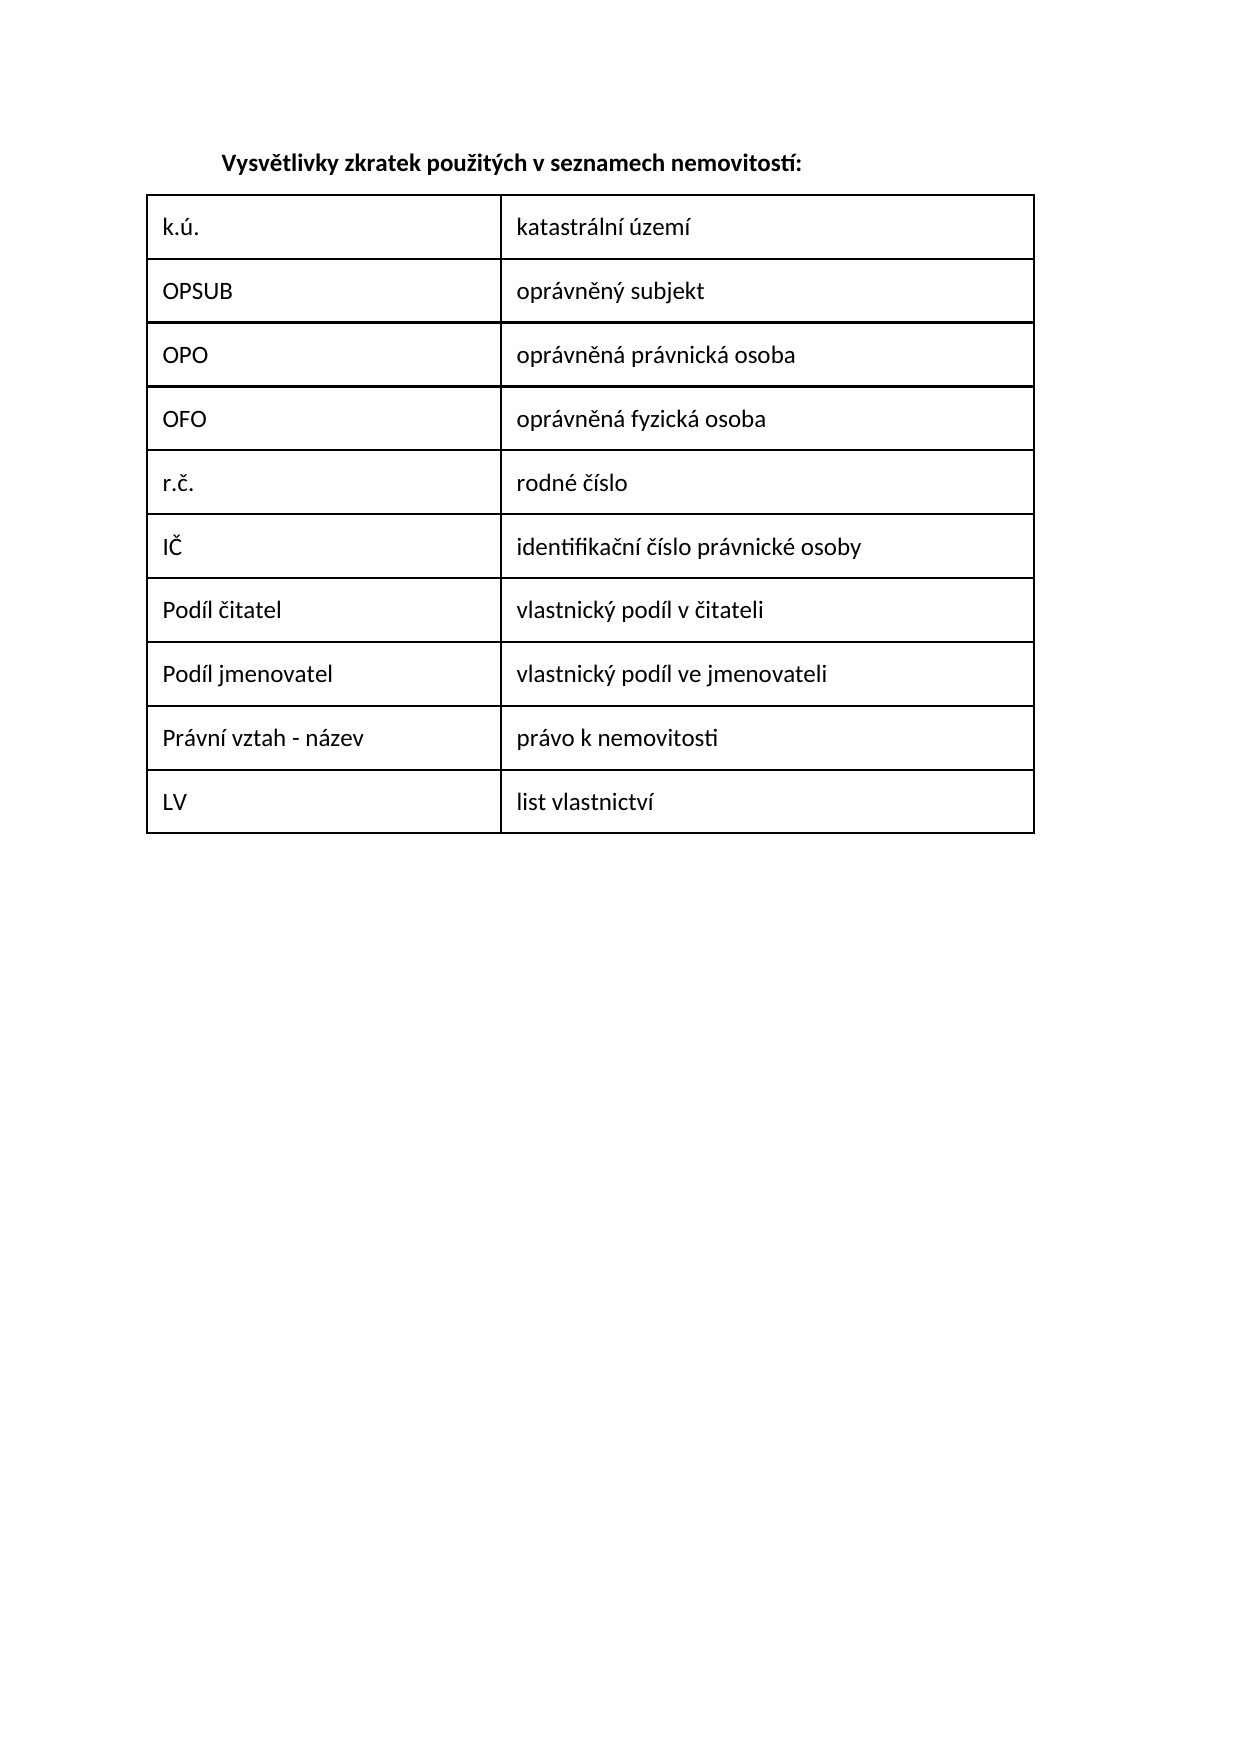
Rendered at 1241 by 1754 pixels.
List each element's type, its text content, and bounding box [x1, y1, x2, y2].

table_cell vlastnický podíl ve jmenovateli [502, 643, 1033, 704]
table_header k.ú. [148, 196, 500, 258]
table_cell IČ [148, 515, 500, 577]
table_cell oprávněný subjekt [502, 260, 1033, 321]
table_cell OPSUB [148, 260, 500, 321]
table_cell OFO [148, 388, 500, 449]
text Vysvětlivky zkratek použitých v seznamech nemovitostí: [148, 148, 1093, 178]
table_cell Právní vztah - název [148, 707, 500, 768]
table_cell vlastnický podíl v čitateli [502, 579, 1033, 641]
table_cell LV [148, 771, 500, 832]
table_cell identifikační číslo právnické osoby [502, 515, 1033, 577]
table_cell list vlastnictví [502, 771, 1033, 832]
table_cell oprávněná fyzická osoba [502, 388, 1033, 449]
table_cell Podíl čitatel [148, 579, 500, 641]
table_cell oprávněná právnická osoba [502, 324, 1033, 385]
table_cell OPO [148, 324, 500, 385]
table_cell rodné číslo [502, 451, 1033, 513]
table_cell právo k nemovitosti [502, 707, 1033, 768]
table_cell r.č. [148, 451, 500, 513]
table_header katastrální území [502, 196, 1033, 258]
table_cell Podíl jmenovatel [148, 643, 500, 704]
